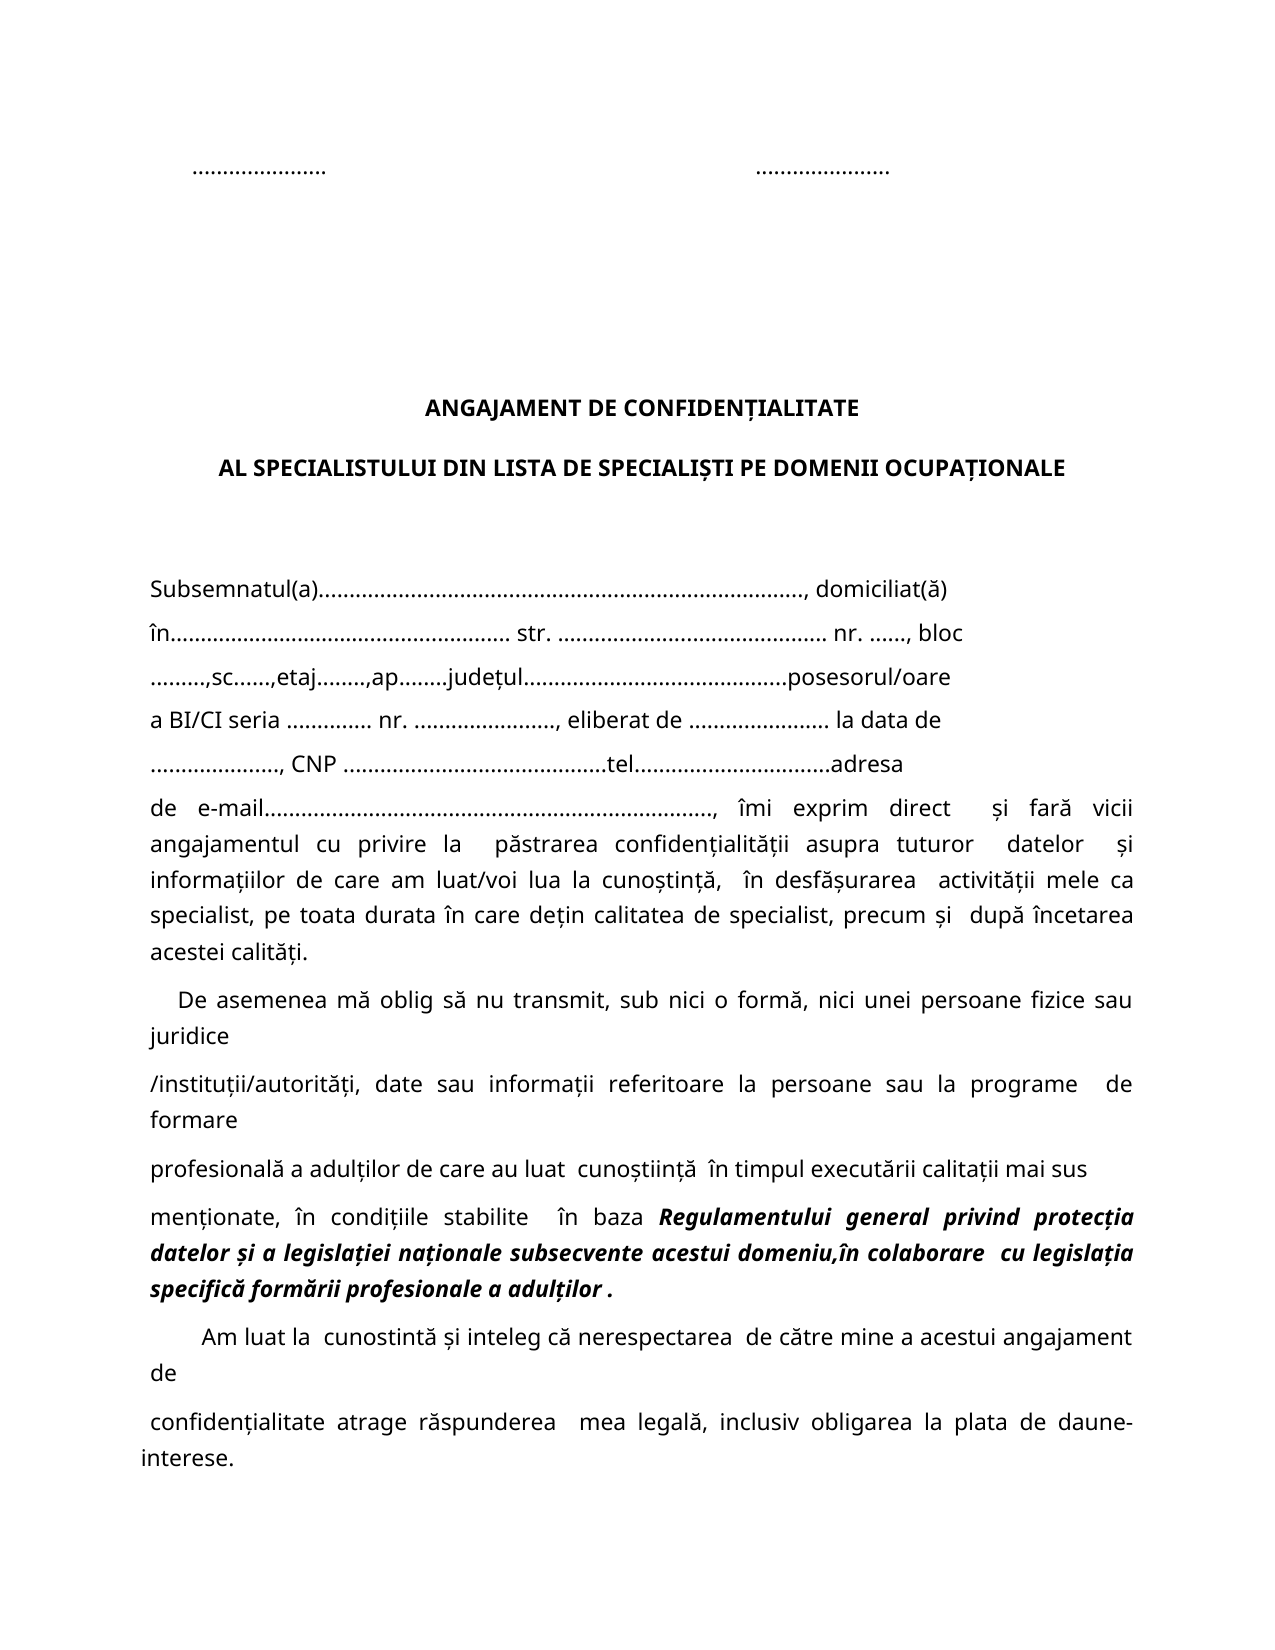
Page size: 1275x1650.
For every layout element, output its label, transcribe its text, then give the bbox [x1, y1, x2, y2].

text de e-mail........................................................................., îmi exprim direct și fară vicii angajamentul cu privire la păstrarea confidențialității asupra tuturor datelor și informațiilor de care am luat/voi lua la cunoștință, în desfășurarea activității mele ca specialist, pe toata durata în care dețin calitatea de specialist, precum și după încetarea acestei calități. [150, 792, 1134, 967]
text menționate, în condițiile stabilite în baza Regulamentului general privind protecția datelor și a legislației naționale subsecvente acestui domeniu,în colaborare cu legislația specifică formării profesionale a adulților . [150, 1201, 1134, 1304]
text ....................., CNP ...........................................tel................................adresa [150, 748, 1134, 779]
text .........,sc......,etaj........,ap........judeţul...........................................posesorul/oare [150, 660, 1134, 692]
text confidențialitate atrage răspunderea mea legală, inclusiv obligarea la plata de daune-interese. [141, 1406, 1134, 1473]
text în……………………………....................... str. …......................................... nr. ......, bloc [150, 617, 1134, 648]
text a BI/CI seria .............. nr. ......................., eliberat de ....................... la data de [150, 704, 1134, 735]
text profesională a adulților de care au luat cunoștiință în timpul executării calitații mai sus [150, 1153, 1134, 1184]
text De asemenea mă oblig să nu transmit, sub nici o formă, nici unei persoane fizice sau juridice [150, 984, 1134, 1051]
text ...................... ...................... [150, 150, 1134, 181]
text Am luat la cunostintă și inteleg că nerespectarea de către mine a acestui angajament de [150, 1321, 1134, 1388]
text /instituții/autorități, date sau informații referitoare la persoane sau la programe de formare [150, 1068, 1134, 1135]
text AL SPECIALISTULUI DIN LISTA DE SPECIALIȘTI PE DOMENII OCUPAȚIONALE [150, 452, 1134, 483]
text Subsemnatul(a)..............................................................................., domiciliat(ă) [150, 573, 1134, 604]
text ANGAJAMENT DE CONFIDENȚIALITATE [150, 392, 1134, 423]
